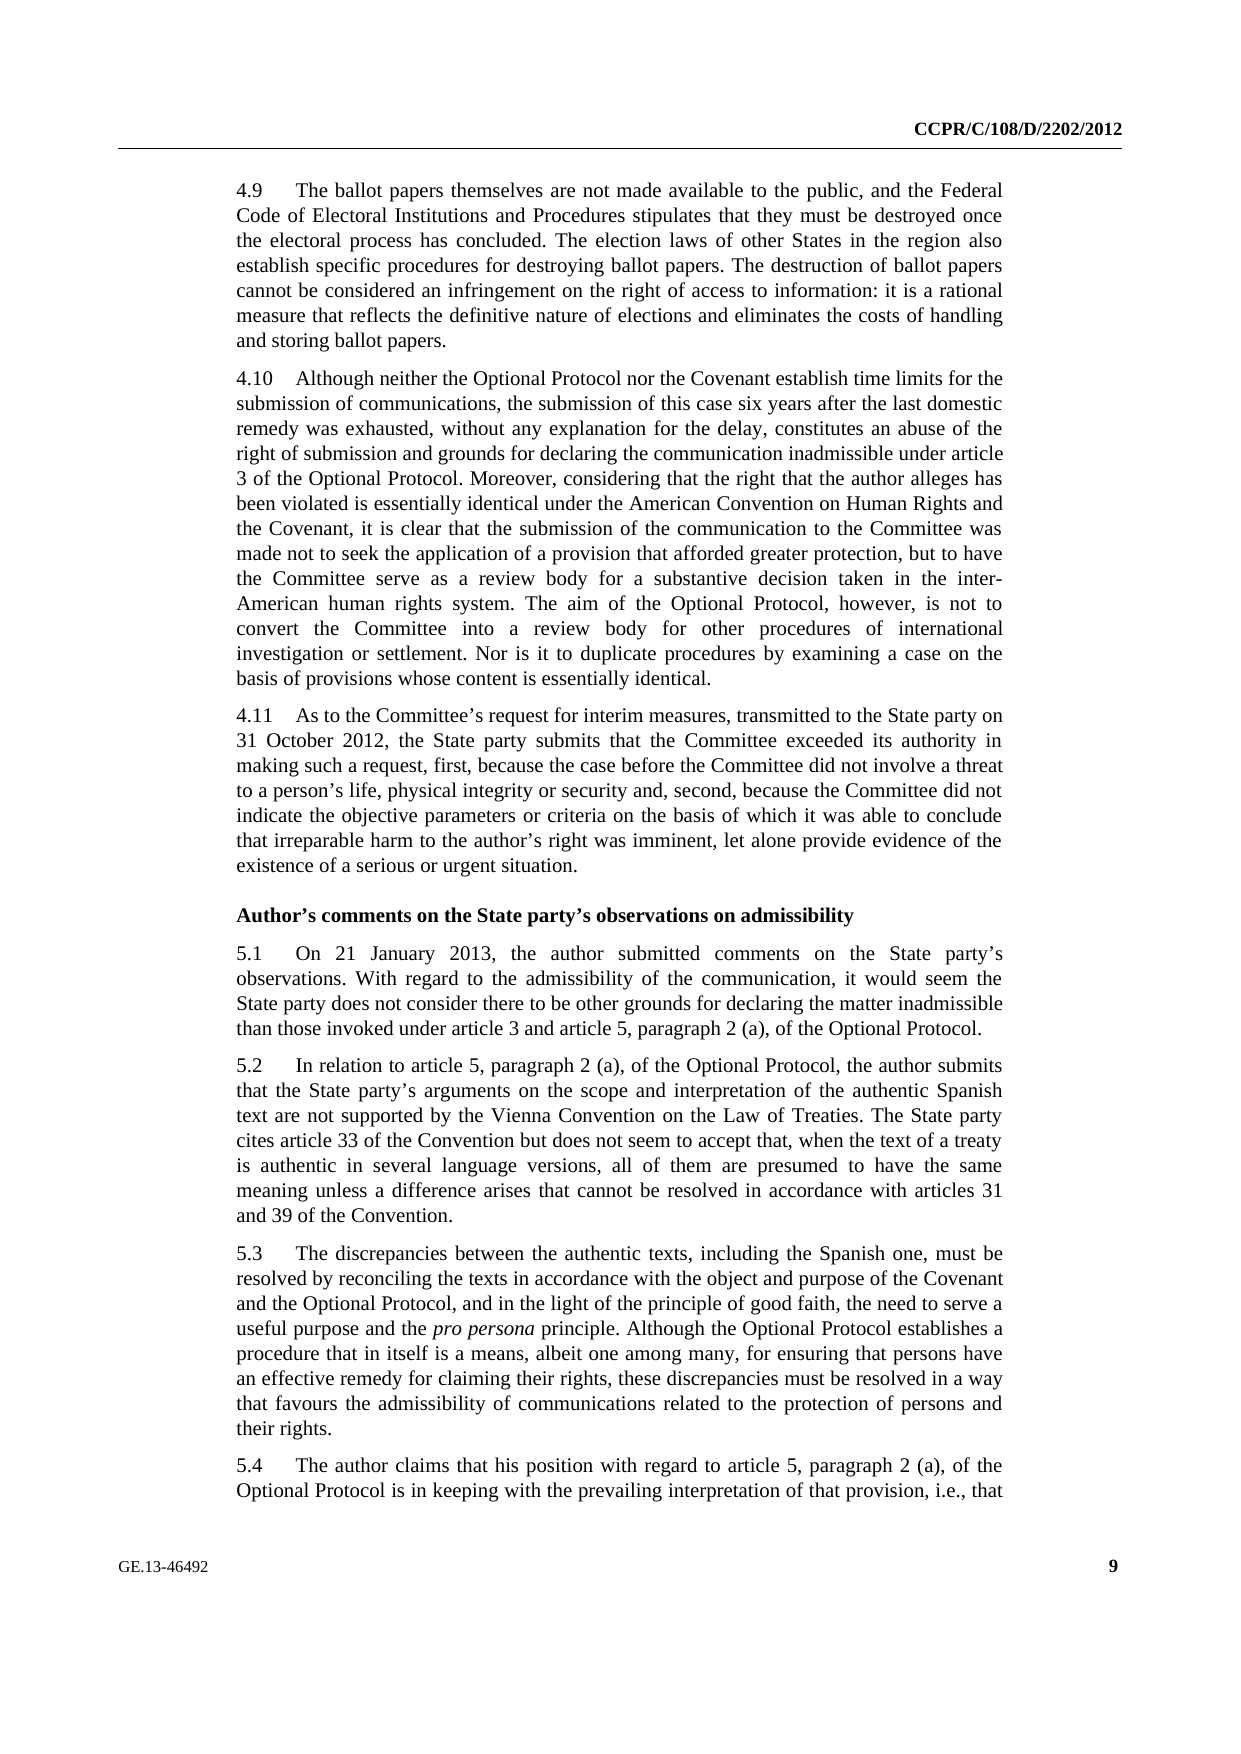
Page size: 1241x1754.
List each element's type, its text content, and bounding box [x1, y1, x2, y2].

text 5.1 On 21 January 2013, the author submitted comments on the State party’s observations. With regard to the admissibility of the communication, it would seem the State party does not consider there to be other grounds for declaring the matter inadmissible than those invoked under article 3 and article 5, paragraph 2 (a), of the Optional Protocol. [236, 940, 1004, 1040]
text 4.9 The ballot papers themselves are not made available to the public, and the Federal Code of Electoral Institutions and Procedures stipulates that they must be destroyed once the electoral process has concluded. The election laws of other States in the region also establish specific procedures for destroying ballot papers. The destruction of ballot papers cannot be considered an infringement on the right of access to information: it is a rational measure that reflects the definitive nature of elections and eliminates the costs of handling and storing ballot papers. [236, 177, 1004, 352]
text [236, 1452, 1004, 1502]
text 5.3 The discrepancies between the authentic texts, including the Spanish one, must be resolved by reconciling the texts in accordance with the object and purpose of the Covenant and the Optional Protocol, and in the light of the principle of good faith, the need to serve a useful purpose and the pro persona principle. Although the Optional Protocol establishes a procedure that in itself is a means, albeit one among many, for ensuring that persons have an effective remedy for claiming their rights, these discrepancies must be resolved in a way that favours the admissibility of communications related to the protection of persons and their rights. [236, 1240, 1004, 1440]
text 4.10 Although neither the Optional Protocol nor the Covenant establish time limits for the submission of communications, the submission of this case six years after the last domestic remedy was exhausted, without any explanation for the delay, constitutes an abuse of the right of submission and grounds for declaring the communication inadmissible under article 3 of the Optional Protocol. Moreover, considering that the right that the author alleges has been violated is essentially identical under the American Convention on Human Rights and the Covenant, it is clear that the submission of the communication to the Committee was made not to seek the application of a provision that afforded greater protection, but to have the Committee serve as a review body for a substantive decision taken in the inter-American human rights system. The aim of the Optional Protocol, however, is not to convert the Committee into a review body for other procedures of international investigation or settlement. Nor is it to duplicate procedures by examining a case on the basis of provisions whose content is essentially identical. [236, 365, 1004, 690]
text 5.2 In relation to article 5, paragraph 2 (a), of the Optional Protocol, the author submits that the State party’s arguments on the scope and interpretation of the authentic Spanish text are not supported by the Vienna Convention on the Law of Treaties. The State party cites article 33 of the Convention but does not seem to accept that, when the text of a treaty is authentic in several language versions, all of them are presumed to have the same meaning unless a difference arises that cannot be resolved in accordance with articles 31 and 39 of the Convention. [236, 1052, 1004, 1227]
text Author’s comments on the State party’s observations on admissibility [118, 902, 1004, 927]
text 4.11 As to the Committee’s request for interim measures, transmitted to the State party on 31 October 2012, the State party submits that the Committee exceeded its authority in making such a request, first, because the case before the Committee did not involve a threat to a person’s life, physical integrity or security and, second, because the Committee did not indicate the objective parameters or criteria on the basis of which it was able to conclude that irreparable harm to the author’s right was imminent, let alone provide evidence of the existence of a serious or urgent situation. [236, 702, 1004, 877]
